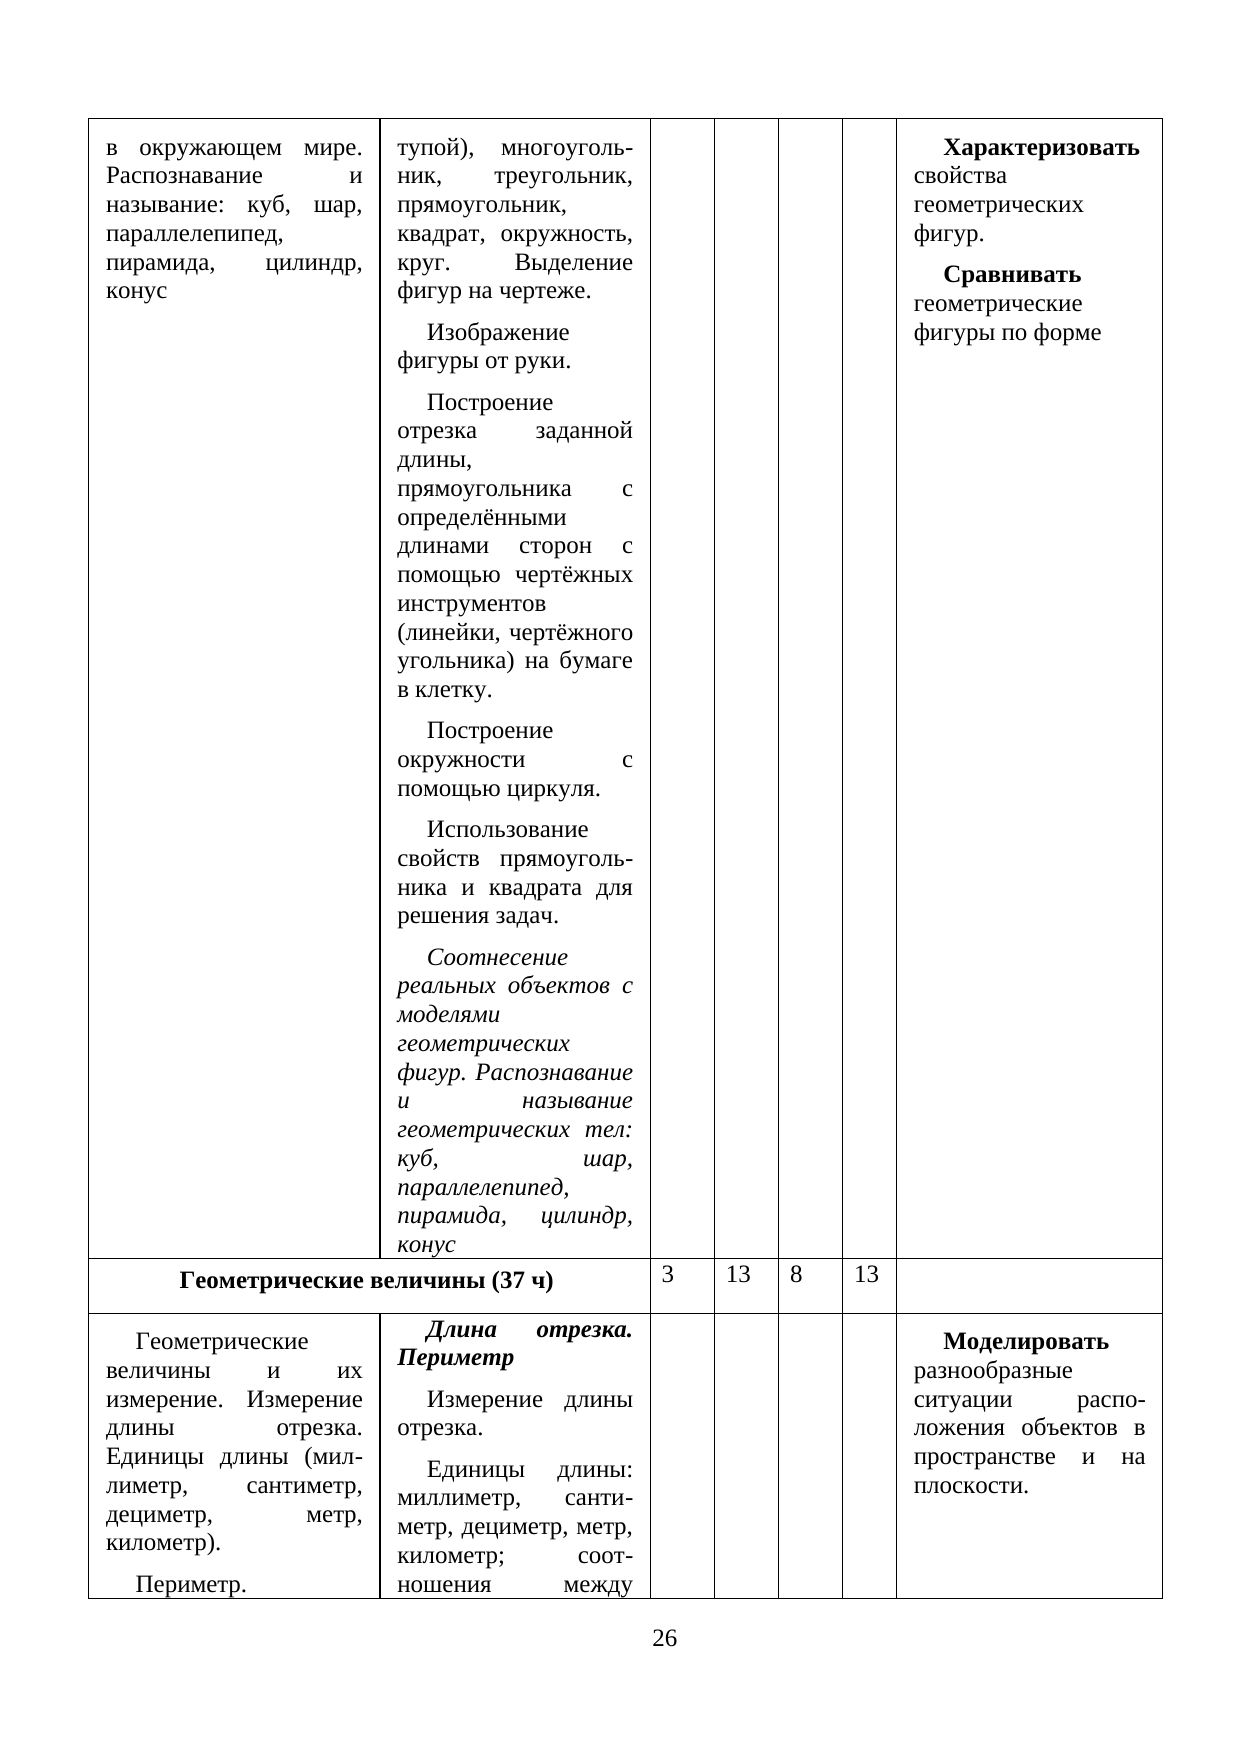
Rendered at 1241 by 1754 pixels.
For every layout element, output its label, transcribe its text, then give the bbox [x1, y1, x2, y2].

table_cell [715, 1314, 778, 1597]
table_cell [89, 119, 379, 1258]
table_cell [651, 1314, 714, 1597]
table_cell [779, 1314, 842, 1597]
table_cell [651, 119, 714, 1258]
table_cell 8 [779, 1259, 842, 1313]
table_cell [381, 119, 650, 1258]
table_cell [779, 119, 842, 1258]
table_cell [715, 119, 778, 1258]
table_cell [89, 1314, 379, 1597]
table_cell 13 [843, 1259, 896, 1313]
table_cell Геометрические величины (37 ч) [89, 1259, 650, 1313]
table_cell 13 [715, 1259, 778, 1313]
table_cell [843, 1314, 896, 1597]
table_cell 3 [651, 1259, 714, 1313]
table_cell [897, 119, 1162, 1258]
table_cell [381, 1314, 650, 1597]
table_cell [843, 119, 896, 1258]
table_cell [897, 1259, 1162, 1313]
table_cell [897, 1314, 1162, 1597]
